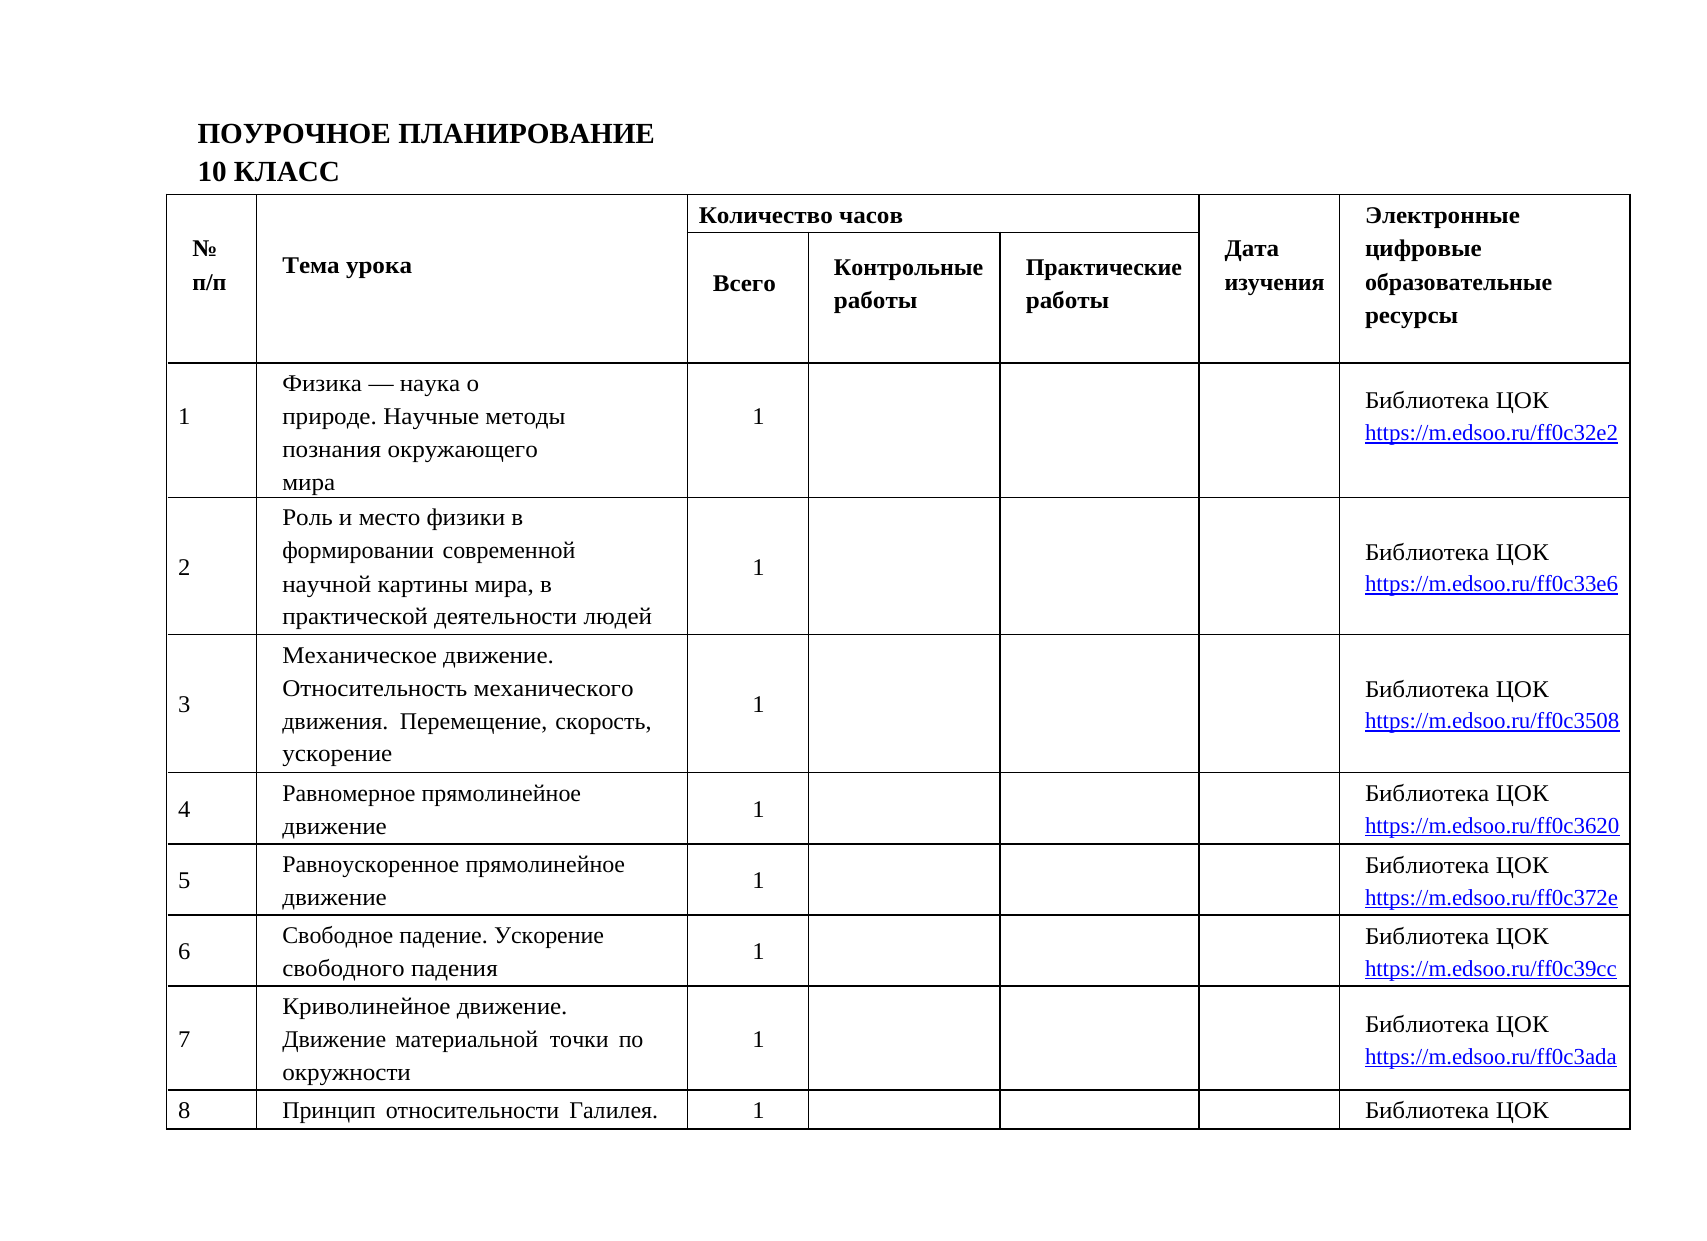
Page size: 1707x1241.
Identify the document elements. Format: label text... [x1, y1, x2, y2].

table_cell Библиотека ЦОК https://m.edsoo.ru/ff0c33e6 [1340, 498, 1629, 634]
table_header Дата изучения [1200, 195, 1339, 362]
table_cell [809, 635, 999, 772]
table_cell [1001, 845, 1198, 914]
table_cell [1200, 1091, 1339, 1128]
table_cell [809, 498, 999, 634]
table_cell Библиотека ЦОК https://m.edsoo.ru/ff0c39cc [1340, 916, 1629, 985]
table_cell 1 [688, 635, 808, 772]
table_cell Библиотека ЦОК https://m.edsoo.ru/ff0c372e [1340, 845, 1629, 914]
table_cell 6 [167, 915, 256, 985]
table_cell [809, 916, 999, 985]
table_cell [809, 845, 999, 914]
table_cell Равномерное прямолинейное движение [257, 773, 687, 843]
table_cell [809, 773, 999, 843]
table_header Электронные цифровые образовательные ресурсы [1340, 195, 1629, 362]
table_cell Практические работы [1001, 233, 1198, 362]
table_cell 1 [688, 498, 808, 634]
table_cell [1001, 498, 1198, 634]
table_header Количество часов [688, 195, 1198, 232]
table_header № п/п [167, 195, 256, 362]
table_cell Библиотека ЦОК https://m.edsoo.ru/ff0c3ada [1340, 987, 1629, 1089]
table_cell Библиотека ЦОК https://m.edsoo.ru/ff0c3620 [1340, 773, 1629, 843]
table_cell Равноускоренное прямолинейное движение [257, 845, 687, 914]
table_cell [1001, 987, 1198, 1089]
table_cell [1001, 1091, 1198, 1128]
table_cell [1200, 916, 1339, 985]
table_cell Физика — наука о природе. Научные методы познания окружающего мира [257, 364, 687, 497]
table_cell Свободное падение. Ускорение свободного падения [257, 916, 687, 985]
table_cell 5 [167, 844, 256, 914]
subtitle ПОУРОЧНОЕ ПЛАНИРОВАНИЕ 10 КЛАСС [197, 116, 655, 188]
table_cell 1 [688, 987, 808, 1089]
table_cell Библиотека ЦОК https://m.edsoo.ru/ff0c3508 [1340, 635, 1629, 772]
table_cell [1200, 773, 1339, 843]
table_header Тема урока [257, 195, 687, 362]
table_cell Механическое движение. Относительность механического движения. Перемещение, скорость, ускорение [257, 635, 687, 772]
table_cell 7 [167, 986, 256, 1089]
table_cell Принцип относительности Галилея. [257, 1091, 687, 1128]
table_cell [1200, 498, 1339, 634]
table_cell 1 [688, 916, 808, 985]
table_cell 1 [688, 364, 808, 497]
table_cell 4 [167, 773, 256, 843]
table_cell 8 [167, 1090, 256, 1128]
table_cell Контрольные работы [809, 233, 999, 362]
table_cell [1001, 916, 1198, 985]
table_cell Библиотека ЦОК https://m.edsoo.ru/ff0c32e2 [1340, 364, 1629, 497]
table_cell Всего [688, 233, 808, 362]
table_cell [1200, 364, 1339, 497]
table_cell [1200, 635, 1339, 772]
table_cell Роль и место физики в формировании современной научной картины мира, в практической деятельности людей [257, 498, 687, 634]
table_cell 1 [688, 1091, 808, 1128]
table_cell 1 [688, 845, 808, 914]
table_cell 1 [688, 773, 808, 843]
table_cell [1200, 987, 1339, 1089]
table_cell [1200, 845, 1339, 914]
table_cell 1 [167, 363, 256, 497]
table_cell Криволинейное движение. Движение материальной точки по окружности [257, 987, 687, 1089]
table_cell [1001, 773, 1198, 843]
table_cell [809, 364, 999, 497]
table_cell Библиотека ЦОК [1340, 1091, 1629, 1128]
table_cell [809, 1091, 999, 1128]
table_cell [809, 987, 999, 1089]
table_cell 2 [167, 498, 256, 634]
table_cell 3 [167, 635, 256, 772]
table_cell [1001, 364, 1198, 497]
table_cell [1001, 635, 1198, 772]
